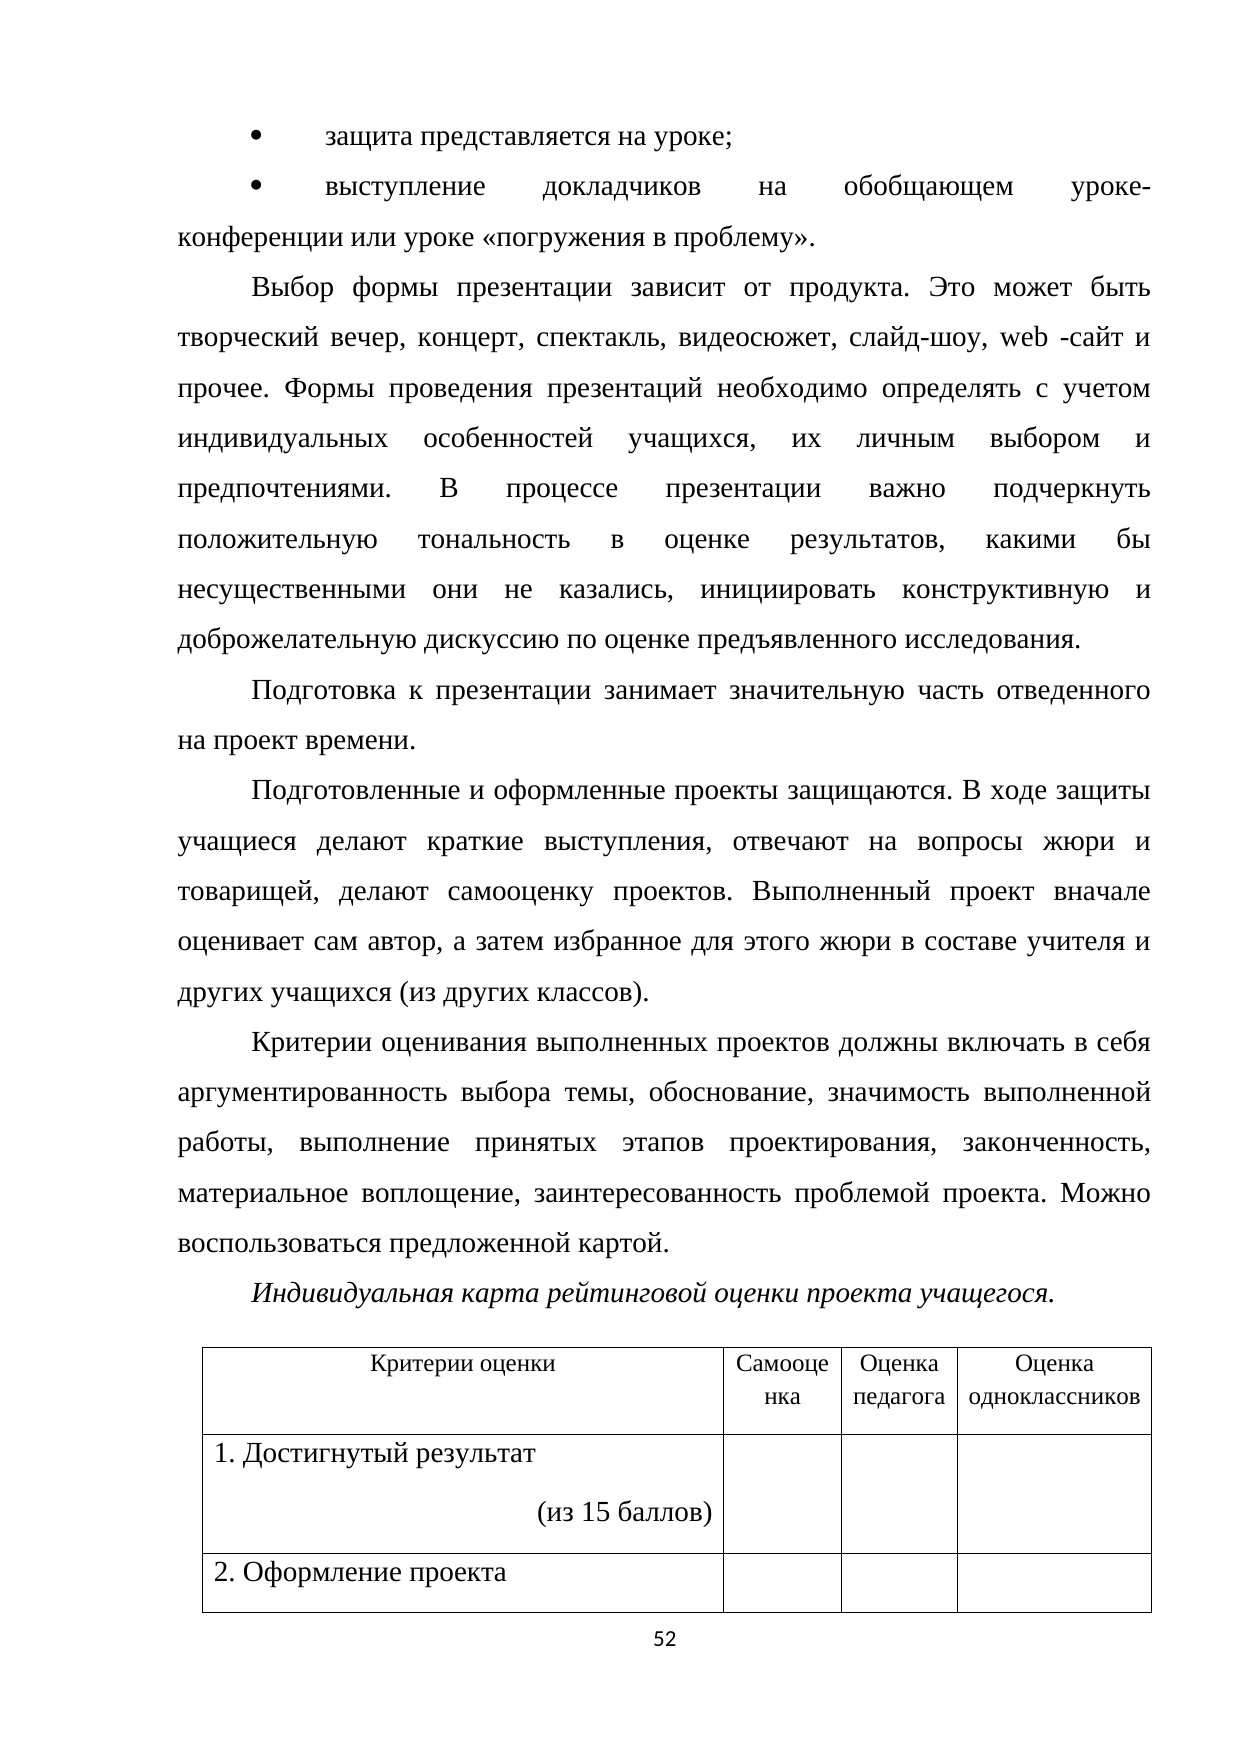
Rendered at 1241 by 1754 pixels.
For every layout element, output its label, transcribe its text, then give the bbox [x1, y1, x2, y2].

list защита представляется на уроке; [177, 118, 1152, 152]
list выступление докладчиков на обобщающем уроке- конференции или уроке «погружения в проблему». [177, 168, 1152, 252]
text Выбор формы презентации зависит от продукта. Это может быть творческий вечер, концерт, спектакль, видеосюжет, слайд-шоу, web -сайт и прочее. Формы проведения презентаций необходимо определять с учетом индивидуальных особенностей учащихся, их личным выбором и предпочтениями. В процессе презентации важно подчеркнуть положительную тональность в оценке результатов, какими бы несущественными они не казались, инициировать конструктивную и доброжелательную дискуссию по оценке предъявленного исследования. [177, 269, 1152, 655]
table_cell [203, 1554, 723, 1612]
table_header Самооценка [724, 1348, 841, 1434]
table_header Критерии оценки [203, 1348, 723, 1434]
text Критерии оценивания выполненных проектов должны включать в себя аргументированность выбора темы, обоснование, значимость выполненной работы, выполнение принятых этапов проектирования, законченность, материальное воплощение, заинтересованность проблемой проекта. Можно воспользоваться предложенной картой. [177, 1024, 1152, 1259]
table_cell [958, 1435, 1151, 1553]
text Подготовка к презентации занимает значительную часть отведенного на проект времени. [177, 672, 1152, 756]
table_cell [724, 1554, 841, 1612]
text Подготовленные и оформленные проекты защищаются. В ходе защиты учащиеся делают краткие выступления, отвечают на вопросы жюри и товарищей, делают самооценку проектов. Выполненный проект вначале оценивает сам автор, а затем избранное для этого жюри в составе учителя и других учащихся (из других классов). [177, 772, 1152, 1007]
table_header Оценка педагога [842, 1348, 957, 1434]
text Индивидуальная карта рейтинговой оценки проекта учащегося. [177, 1276, 1152, 1309]
table_header Оценка одноклассников [958, 1348, 1151, 1434]
table_cell [842, 1554, 957, 1612]
table_cell [958, 1554, 1151, 1612]
table_cell 1. Достигнутый результат (из 15 баллов) [203, 1435, 723, 1553]
table_cell [724, 1435, 841, 1553]
table_cell [842, 1435, 957, 1553]
